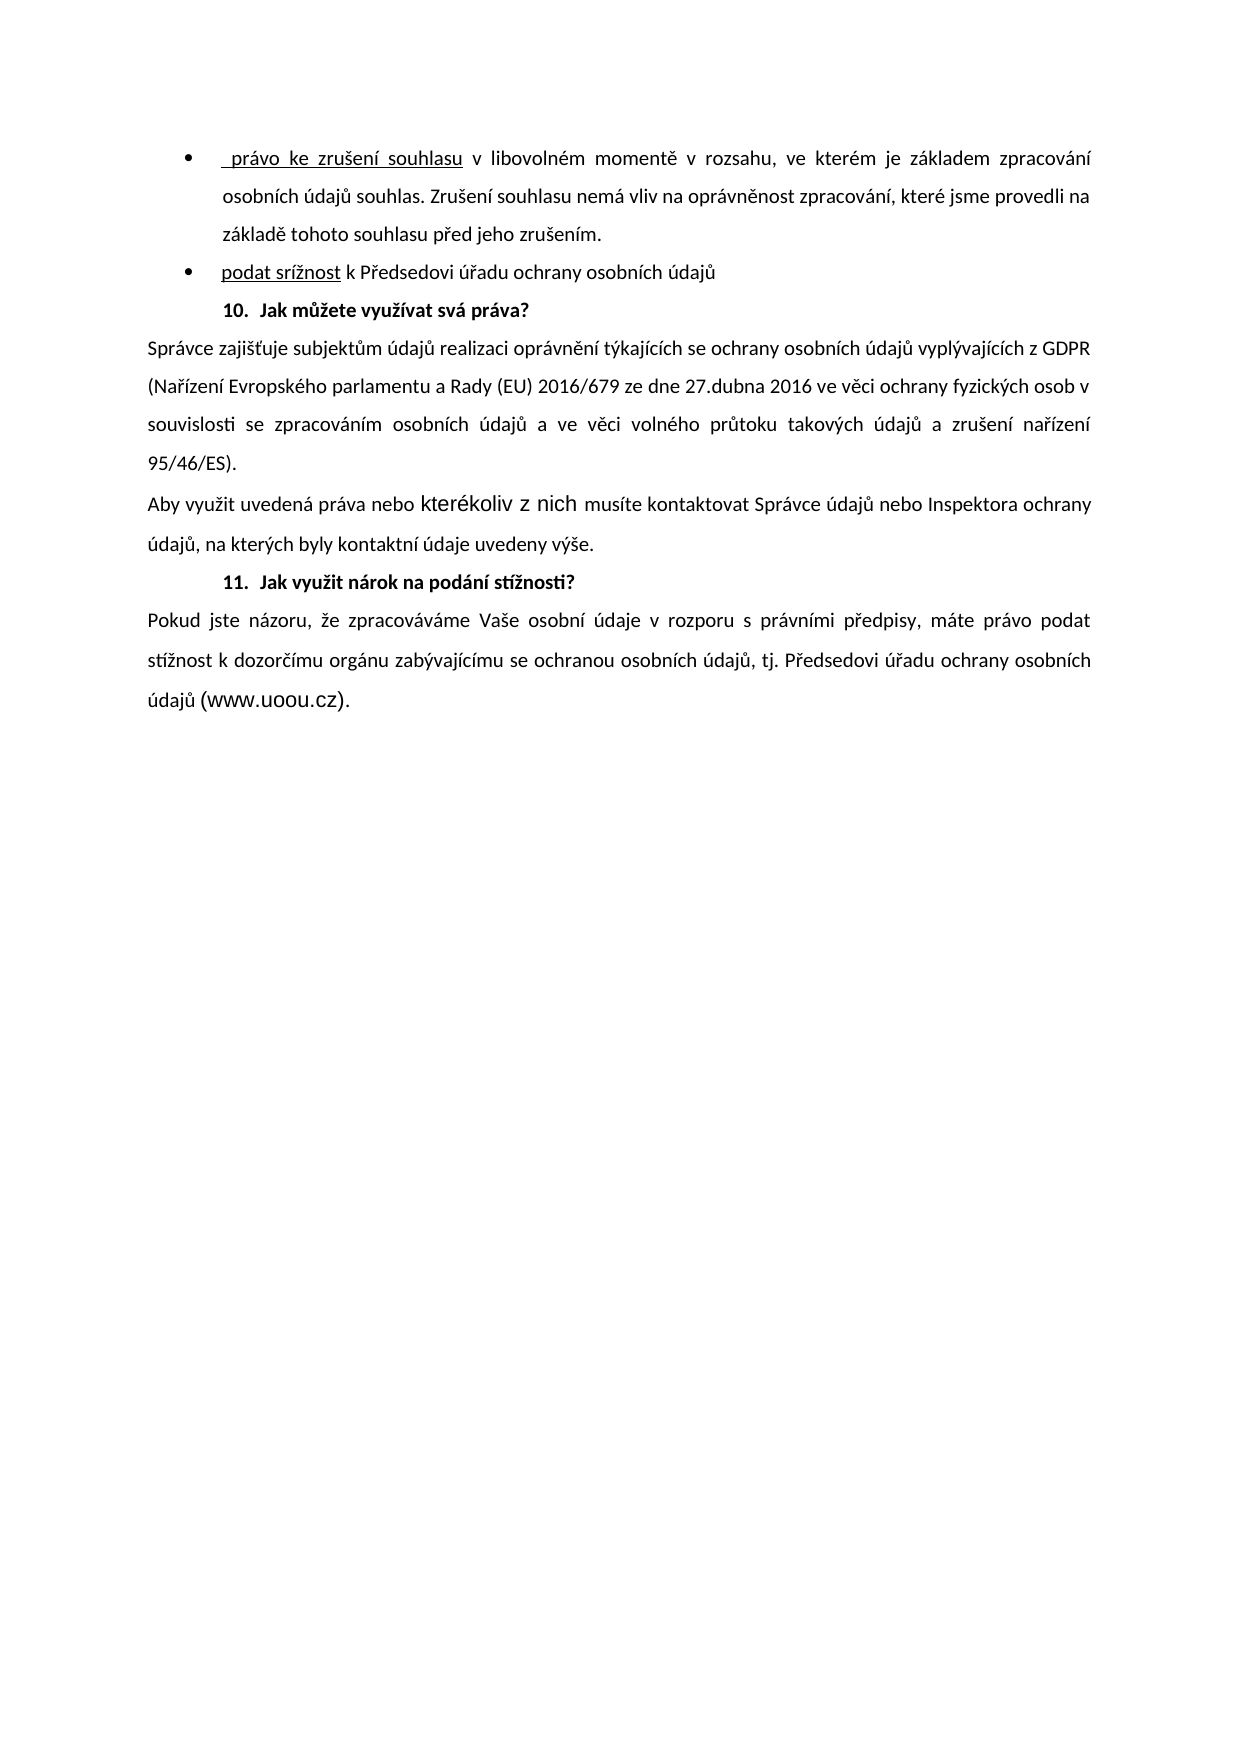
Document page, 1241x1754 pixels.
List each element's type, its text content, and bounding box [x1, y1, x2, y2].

text Správce zajišťuje subjektům údajů realizaci oprávnění týkajících se ochrany osobních údajů vyplývajících z GDPR (Nařízení Evropského parlamentu a Rady (EU) 2016/679 ze dne 27.dubna 2016 ve věci ochrany fyzických osob v souvislosti se zpracováním osobních údajů a ve věci volného průtoku takových údajů a zrušení nařízení 95/46/ES). [147, 335, 1092, 475]
list podat srížnost k Předsedovi úřadu ochrany osobních údajů [185, 259, 1105, 285]
list právo ke zrušení souhlasu v libovolném momentě v rozsahu, ve kterém je základem zpracování osobních údajů souhlas. Zrušení souhlasu nemá vliv na oprávněnost zpracování, které jsme provedli na základě tohoto souhlasu před jeho zrušením. [185, 146, 1092, 246]
subtitle Jak můžete využívat svá práva? [222, 297, 1105, 323]
subtitle Jak využit nárok na podání stížnosti? [222, 571, 1105, 595]
text Aby využit uvedená práva nebo kterékoliv z nich musíte kontaktovat Správce údajů nebo Inspektora ochrany údajů, na kterých byly kontaktní údaje uvedeny výše. [147, 491, 1092, 556]
text Pokud jste názoru, že zpracováváme Vaše osobní údaje v rozporu s právními předpisy, máte právo podat stížnost k dozorčímu orgánu zabývajícímu se ochranou osobních údajů, tj. Předsedovi úřadu ochrany osobních údajů (www.uoou.cz). [147, 607, 1093, 712]
